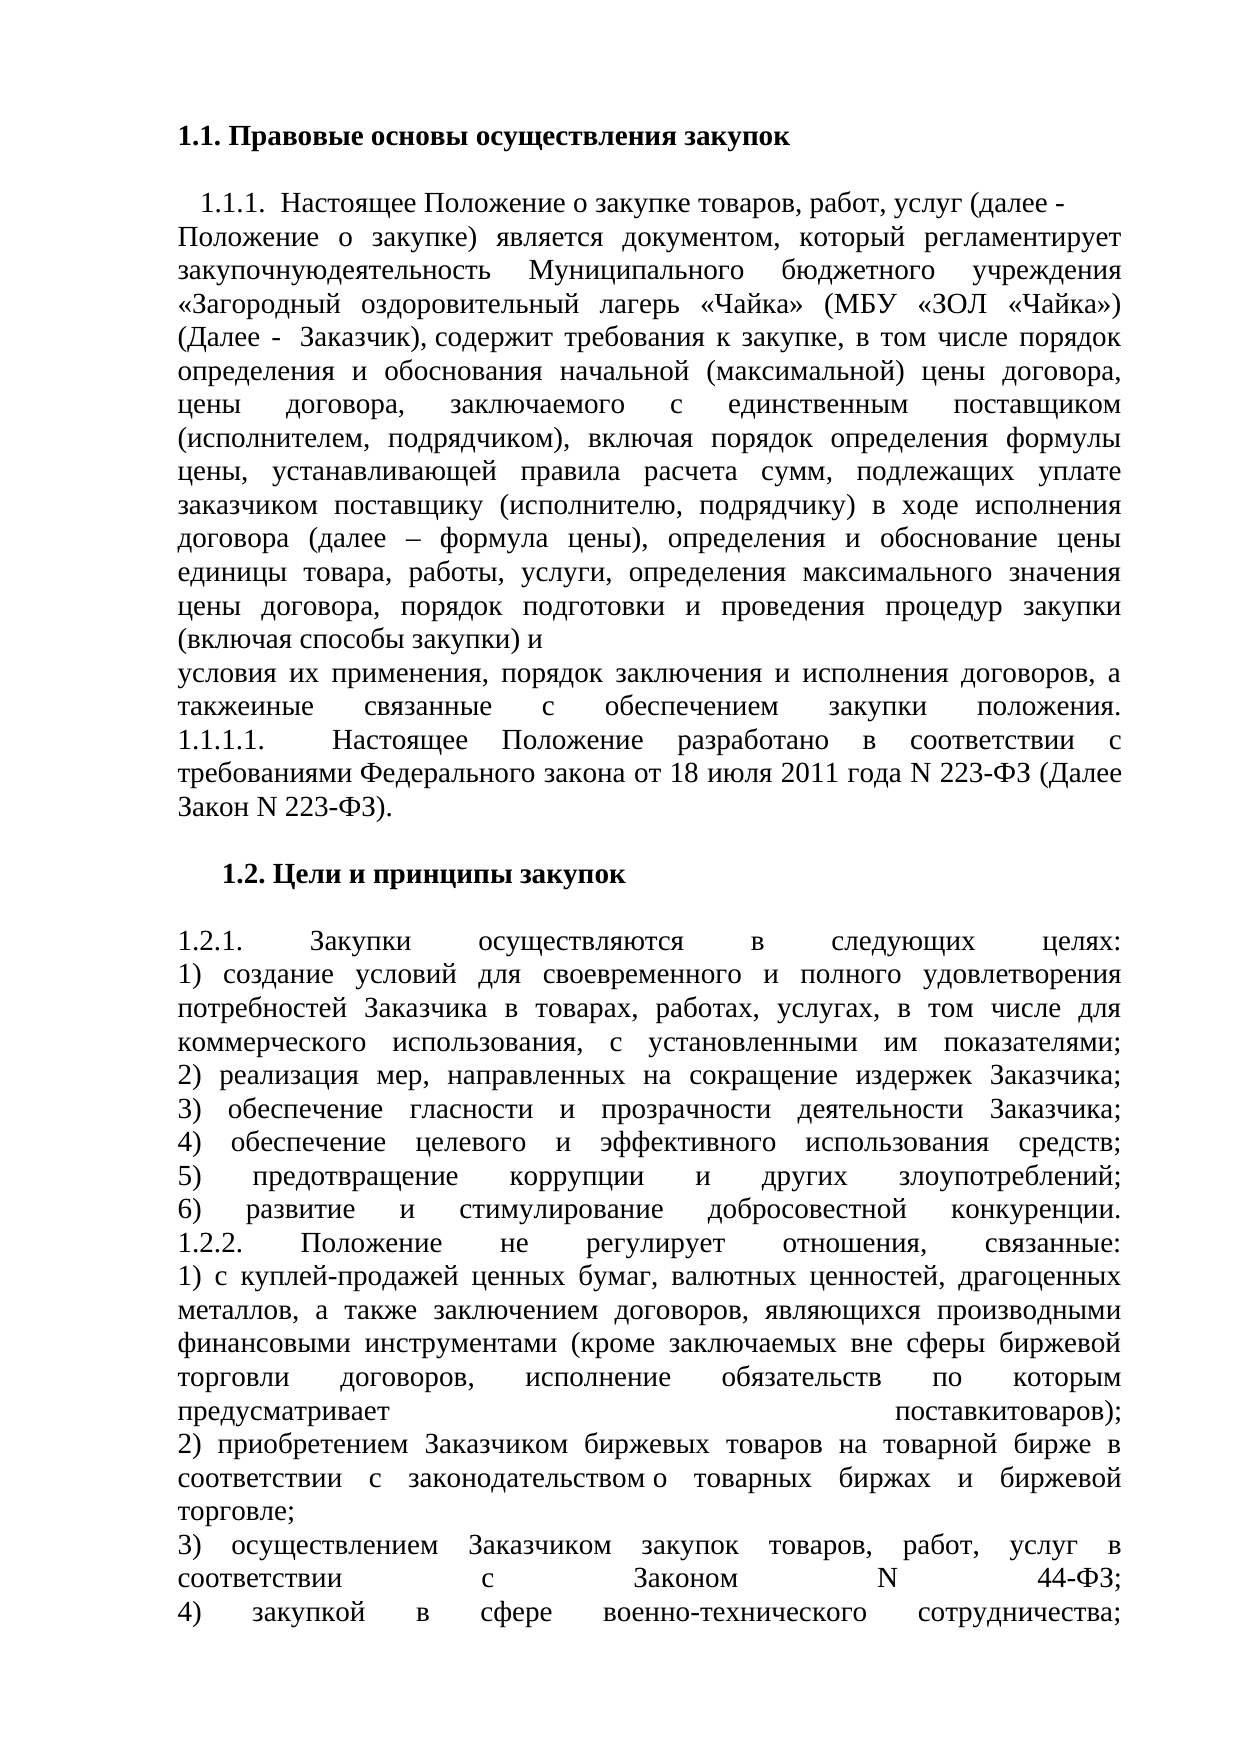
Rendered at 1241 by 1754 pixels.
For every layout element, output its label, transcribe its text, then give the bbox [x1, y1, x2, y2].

text 1.2. Цели и принципы закупок [177, 856, 1122, 889]
text 1.1. Правовые основы осуществления закупок [177, 118, 1122, 152]
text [177, 889, 1122, 1627]
text Положение о закупке) является документом, который регламентирует закупочнуюдеятельность Муниципального бюджетного учреждения «Загородный оздоровительный лагерь «Чайка» (МБУ «ЗОЛ «Чайка») (Далее - Заказчик), содержит требования к закупке, в том числе порядок определения и обоснования начальной (максимальной) цены договора, цены договора, заключаемого с единственным поставщиком (исполнителем, подрядчиком), включая порядок определения формулы цены, устанавливающей правила расчета сумм, подлежащих уплате заказчиком поставщику (исполнителю, подрядчику) в ходе исполнения договора (далее – формула цены), определения и обоснование цены единицы товара, работы, услуги, определения максимального значения цены договора, порядок подготовки и проведения процедур закупки (включая способы закупки) и [177, 219, 1122, 655]
text условия их применения, порядок заключения и исполнения договоров, а такжеиные связанные с обеспечением закупки положения. 1.1.1.1. Настоящее Положение разработано в соответствии с требованиями Федерального закона от 18 июля 2011 года N 223-ФЗ (Далее Закон N 223-ФЗ). [177, 655, 1122, 822]
text 1.1.1. Настоящее Положение о закупке товаров, работ, услуг (далее - [177, 152, 1122, 219]
